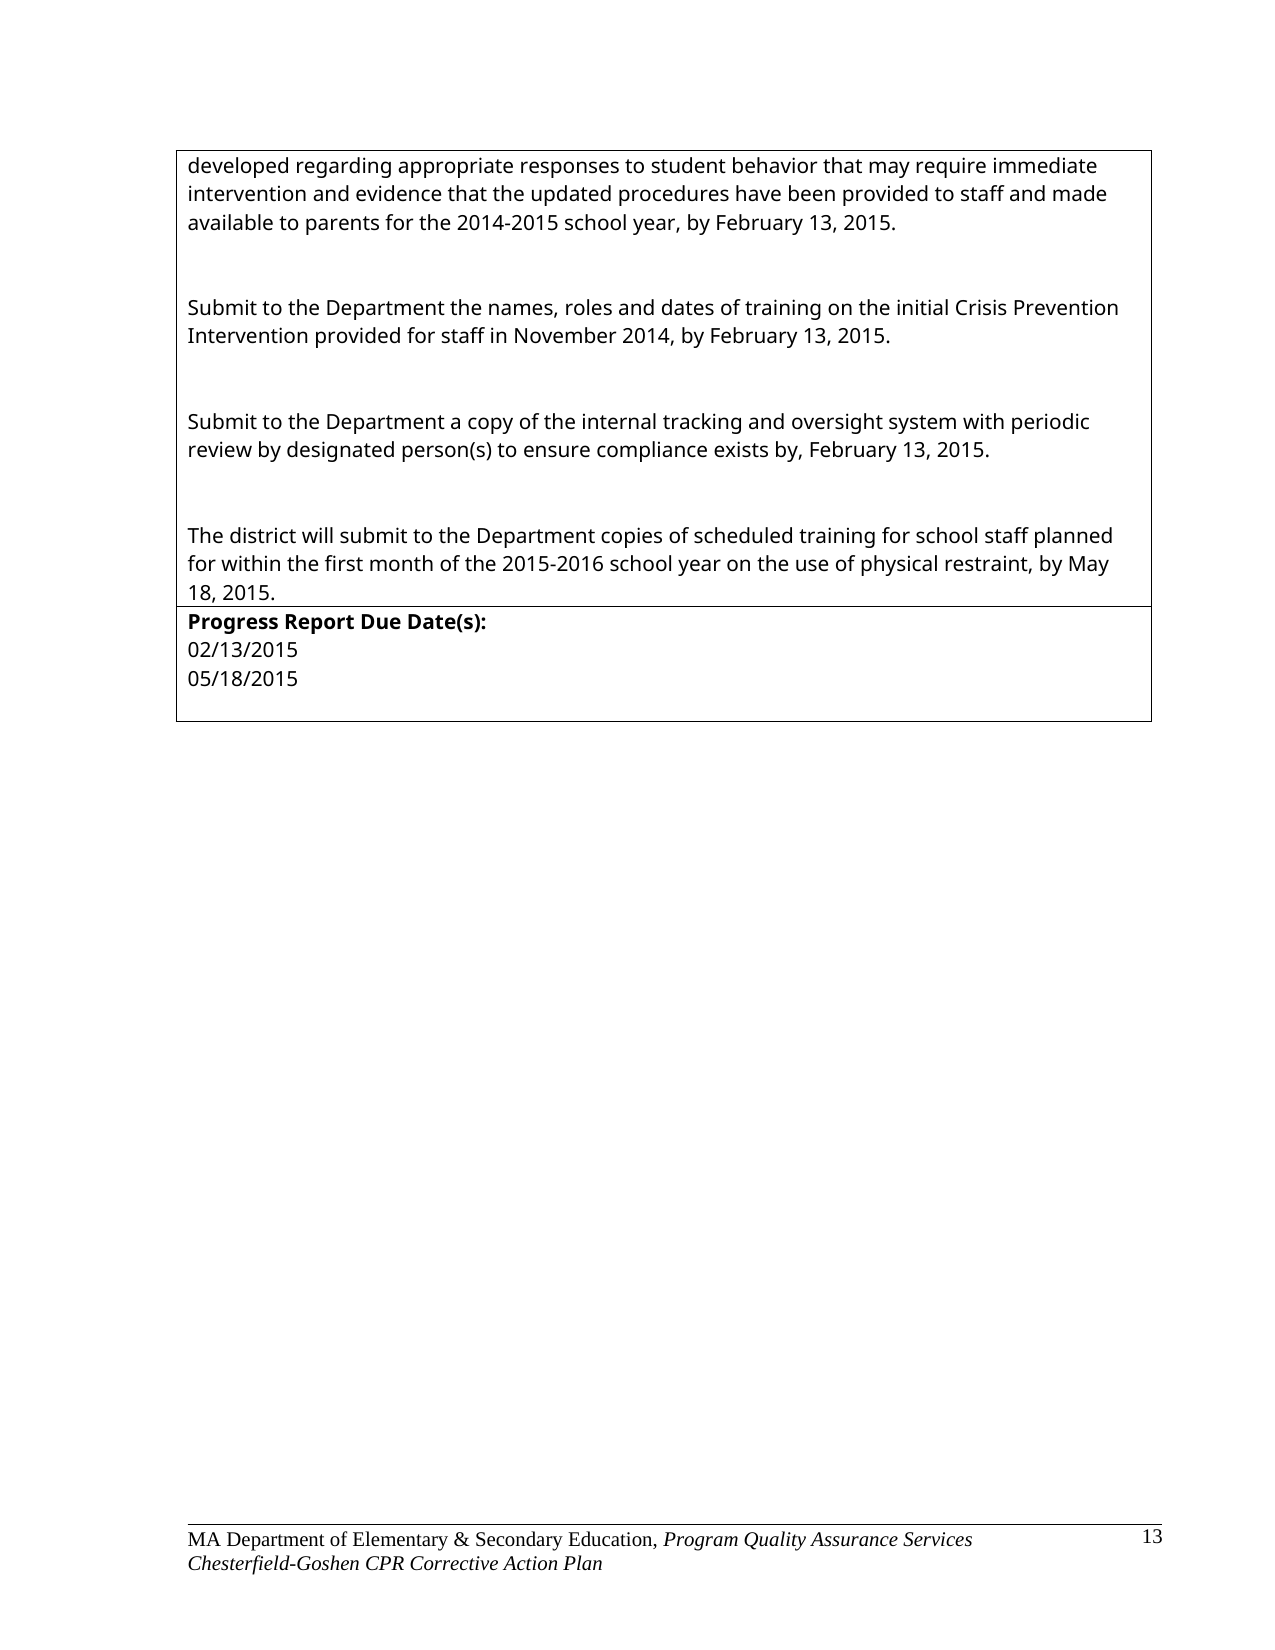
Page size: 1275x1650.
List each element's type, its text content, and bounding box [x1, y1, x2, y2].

table_cell Progress Report Due Date(s): 02/13/2015 05/18/2015 [177, 607, 1151, 721]
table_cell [177, 151, 1151, 606]
